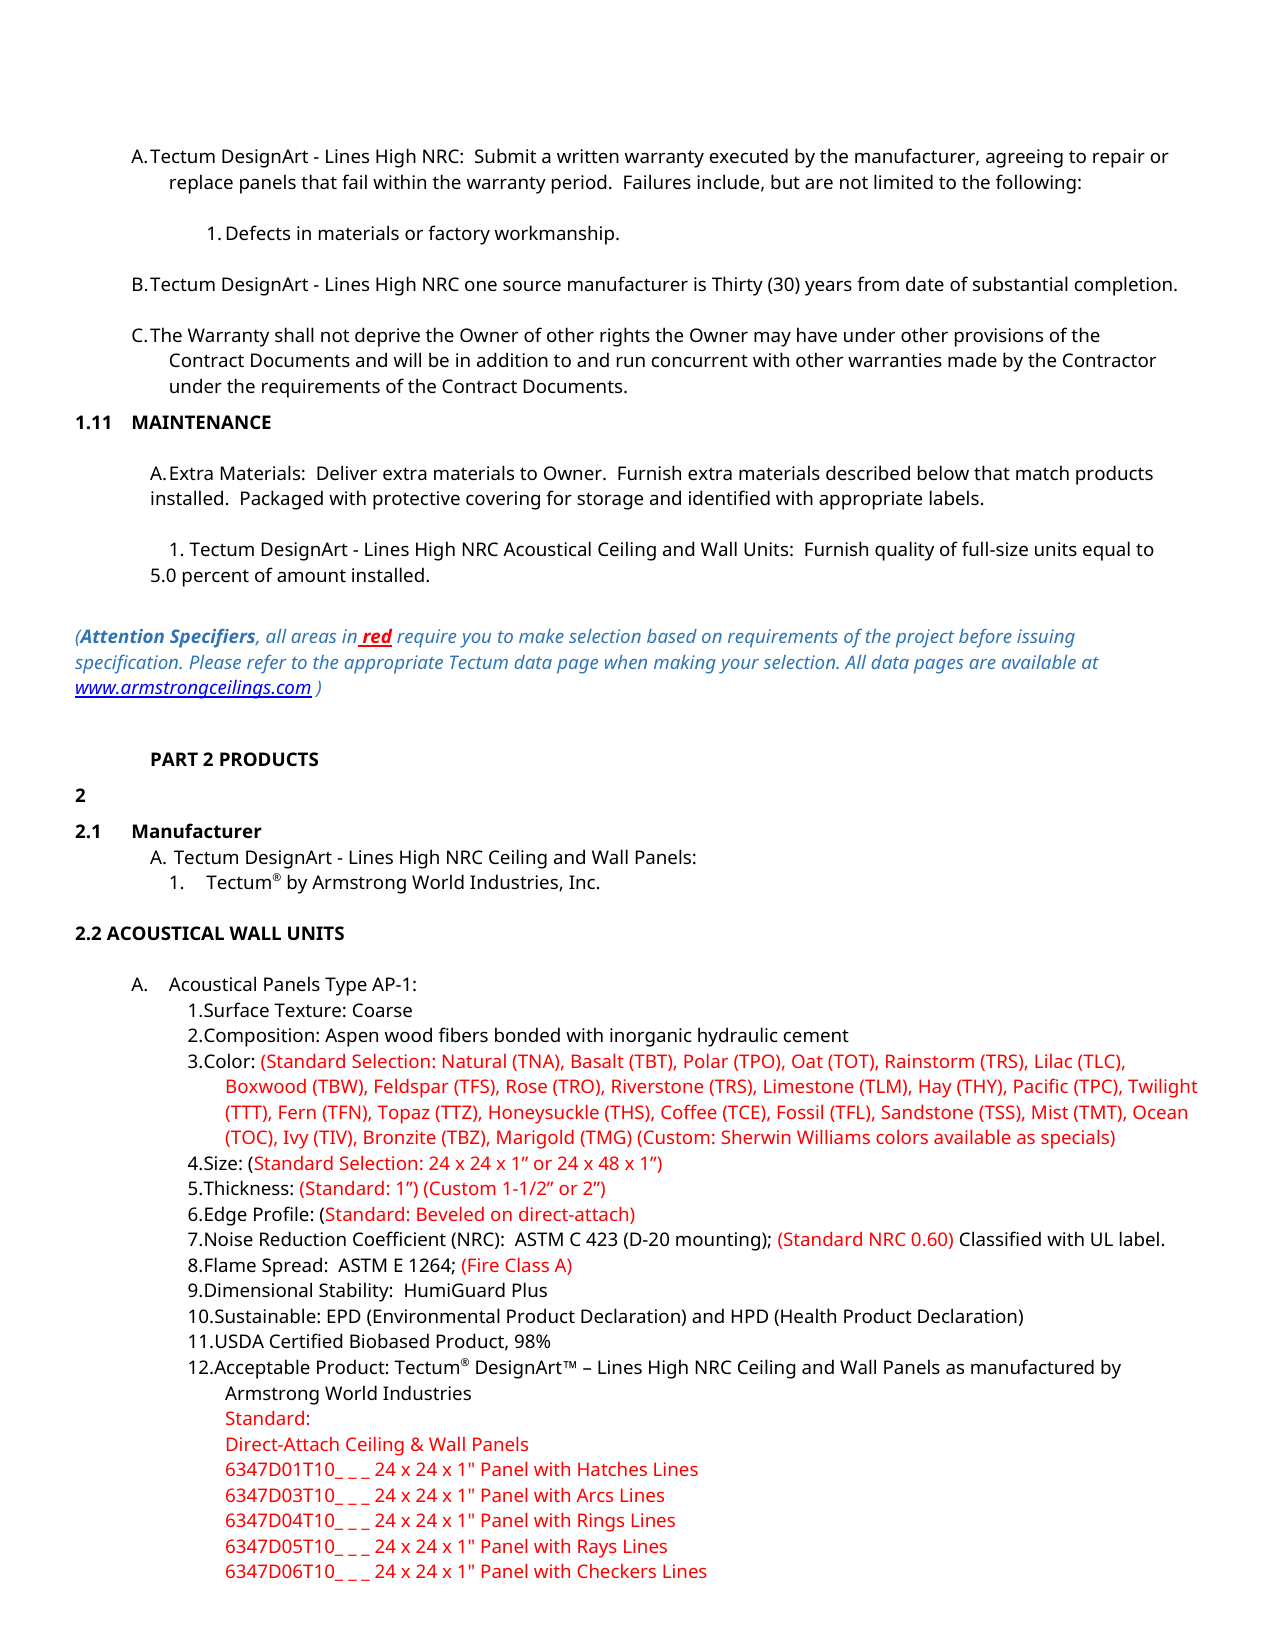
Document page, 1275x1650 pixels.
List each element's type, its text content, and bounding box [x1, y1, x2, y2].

list Color: (Standard Selection: Natural (TNA), Basalt (TBT), Polar (TPO), Oat (TOT), Rainstorm (TRS), Lilac (TLC), Boxwood (TBW), Feldspar (TFS), Rose (TRO), Riverstone (TRS), Limestone (TLM), Hay (THY), Pacific (TPC), Twilight (TTT), Fern (TFN), Topaz (TTZ), Honeysuckle (THS), Coffee (TCE), Fossil (TFL), Sandstone (TSS), Mist (TMT), Ocean (TOC), Ivy (TIV), Bronzite (TBZ), Marigold (TMG) (Custom: Sherwin Williams colors available as specials) [187, 1048, 1200, 1150]
list (Attention Specifiers, all areas in red require you to make selection based on requirements of the project before issuing specification. Please refer to the appropriate Tectum data page when making your selection. All data pages are available at www.armstrongceilings.com ) [75, 624, 1181, 700]
list Size: (Standard Selection: 24 x 24 x 1” or 24 x 48 x 1”) [187, 1150, 1200, 1176]
list The Warranty shall not deprive the Owner of other rights the Owner may have under other provisions of the Contract Documents and will be in addition to and run concurrent with other warranties made by the Contractor under the requirements of the Contract Documents. [131, 322, 1181, 399]
text 1. Tectum DesignArt - Lines High NRC Acoustical Ceiling and Wall Units: Furnish quality of full-size units equal to 5.0 percent of amount installed. [150, 537, 1181, 588]
text 6347D01T10_ _ _ 24 x 24 x 1" Panel with Hatches Lines [225, 1456, 1181, 1482]
list MAINTENANCE [75, 409, 1181, 434]
text 6347D05T10_ _ _ 24 x 24 x 1" Panel with Rays Lines [225, 1533, 1181, 1558]
text 6347D04T10_ _ _ 24 x 24 x 1" Panel with Rings Lines [225, 1507, 1181, 1533]
list Tectum DesignArt - Lines High NRC one source manufacturer is Thirty (30) years from date of substantial completion. [131, 271, 1181, 297]
list Thickness: (Standard: 1”) (Custom 1-1/2” or 2”) [187, 1176, 1200, 1201]
text Direct-Attach Ceiling & Wall Panels [225, 1431, 581, 1456]
list Tectum DesignArt - Lines High NRC Ceiling and Wall Panels: [150, 844, 1181, 869]
list Sustainable: EPD (Environmental Product Declaration) and HPD (Health Product Declaration) [187, 1303, 1200, 1329]
list Surface Texture: Coarse [187, 997, 1200, 1023]
list Acceptable Product: Tectum® DesignArt™ – Lines High NRC Ceiling and Wall Panels as manufactured by Armstrong World Industries [187, 1354, 1200, 1405]
text 6347D06T10_ _ _ 24 x 24 x 1" Panel with Checkers Lines [225, 1558, 1181, 1584]
list Defects in materials or factory workmanship. [206, 220, 1181, 246]
text 2.2 ACOUSTICAL WALL UNITS [75, 921, 1200, 946]
list Noise Reduction Coefficient (NRC): ASTM C 423 (D-20 mounting); (Standard NRC 0.60) Classified with UL label. [187, 1227, 1200, 1252]
list Edge Profile: (Standard: Beveled on direct-attach) [187, 1201, 1200, 1227]
text A. Acoustical Panels Type AP-1: [131, 972, 1200, 997]
list Composition: Aspen wood fibers bonded with inorganic hydraulic cement [187, 1023, 1200, 1048]
list Tectum DesignArt - Lines High NRC: Submit a written warranty executed by the manufacturer, agreeing to repair or replace panels that fail within the warranty period. Failures include, but are not limited to the following: [131, 143, 1181, 194]
list USDA Certified Biobased Product, 98% [187, 1329, 1200, 1354]
list Dimensional Stability: HumiGuard Plus [187, 1278, 1200, 1303]
list Flame Spread: ASTM E 1264; (Fire Class A) [187, 1252, 1200, 1278]
list Manufacturer [75, 818, 1181, 844]
text PRODUCTS [150, 747, 1181, 772]
list Tectum® by Armstrong World Industries, Inc. [169, 869, 1200, 895]
text Standard: [225, 1405, 1200, 1431]
text A. Extra Materials: Deliver extra materials to Owner. Furnish extra materials described below that match products installed. Packaged with protective covering for storage and identified with appropriate labels. [150, 460, 1181, 511]
text 6347D03T10_ _ _ 24 x 24 x 1" Panel with Arcs Lines [225, 1482, 1181, 1507]
